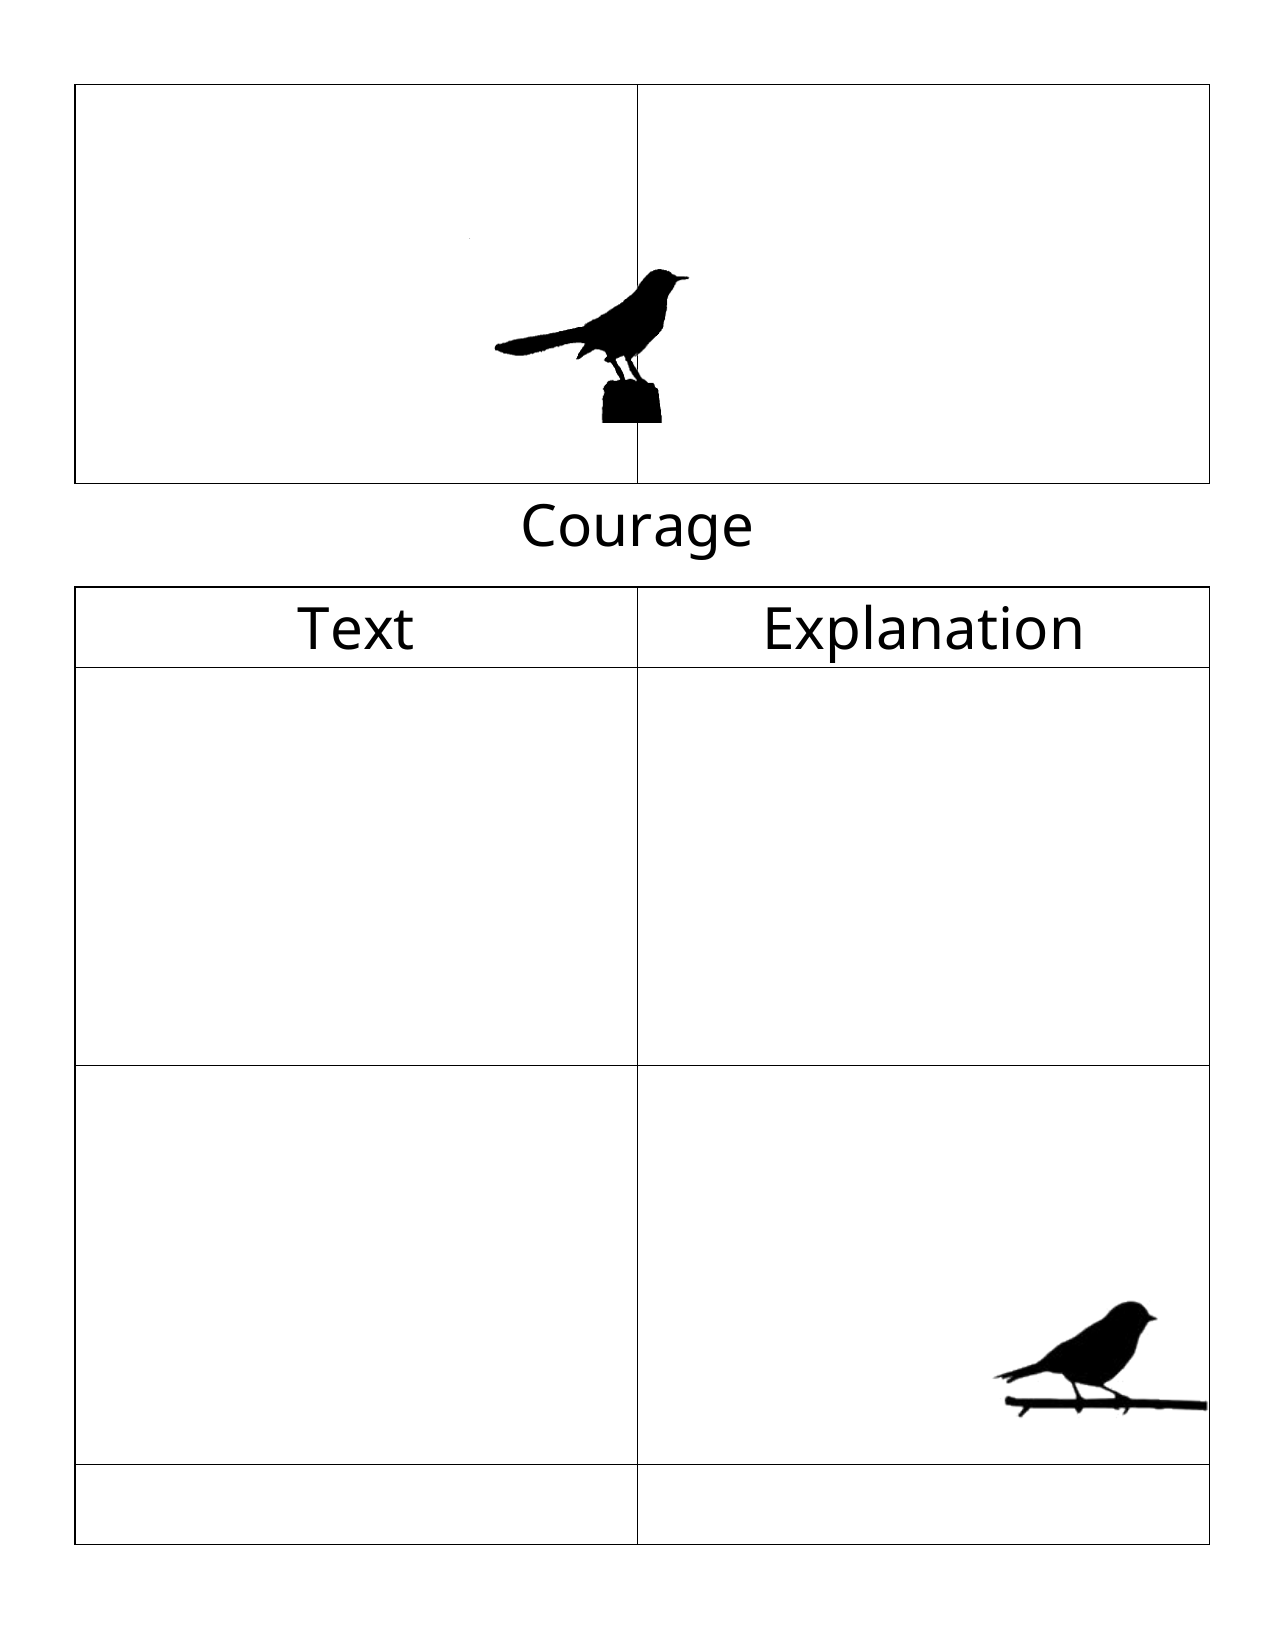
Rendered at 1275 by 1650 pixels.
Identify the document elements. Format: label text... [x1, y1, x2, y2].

text Courage [150, 484, 1125, 563]
table_cell [638, 85, 1209, 483]
table_cell [76, 668, 637, 1065]
table_header Explanation [638, 588, 1209, 667]
table_cell [76, 1066, 637, 1464]
table_cell [638, 668, 1209, 1065]
picture [975, 1258, 1210, 1436]
table_cell [638, 1066, 1209, 1464]
table_cell [76, 85, 637, 483]
picture [464, 237, 772, 423]
table_header Text [76, 588, 637, 667]
table_cell [638, 1465, 1209, 1544]
table_cell [76, 1465, 637, 1544]
